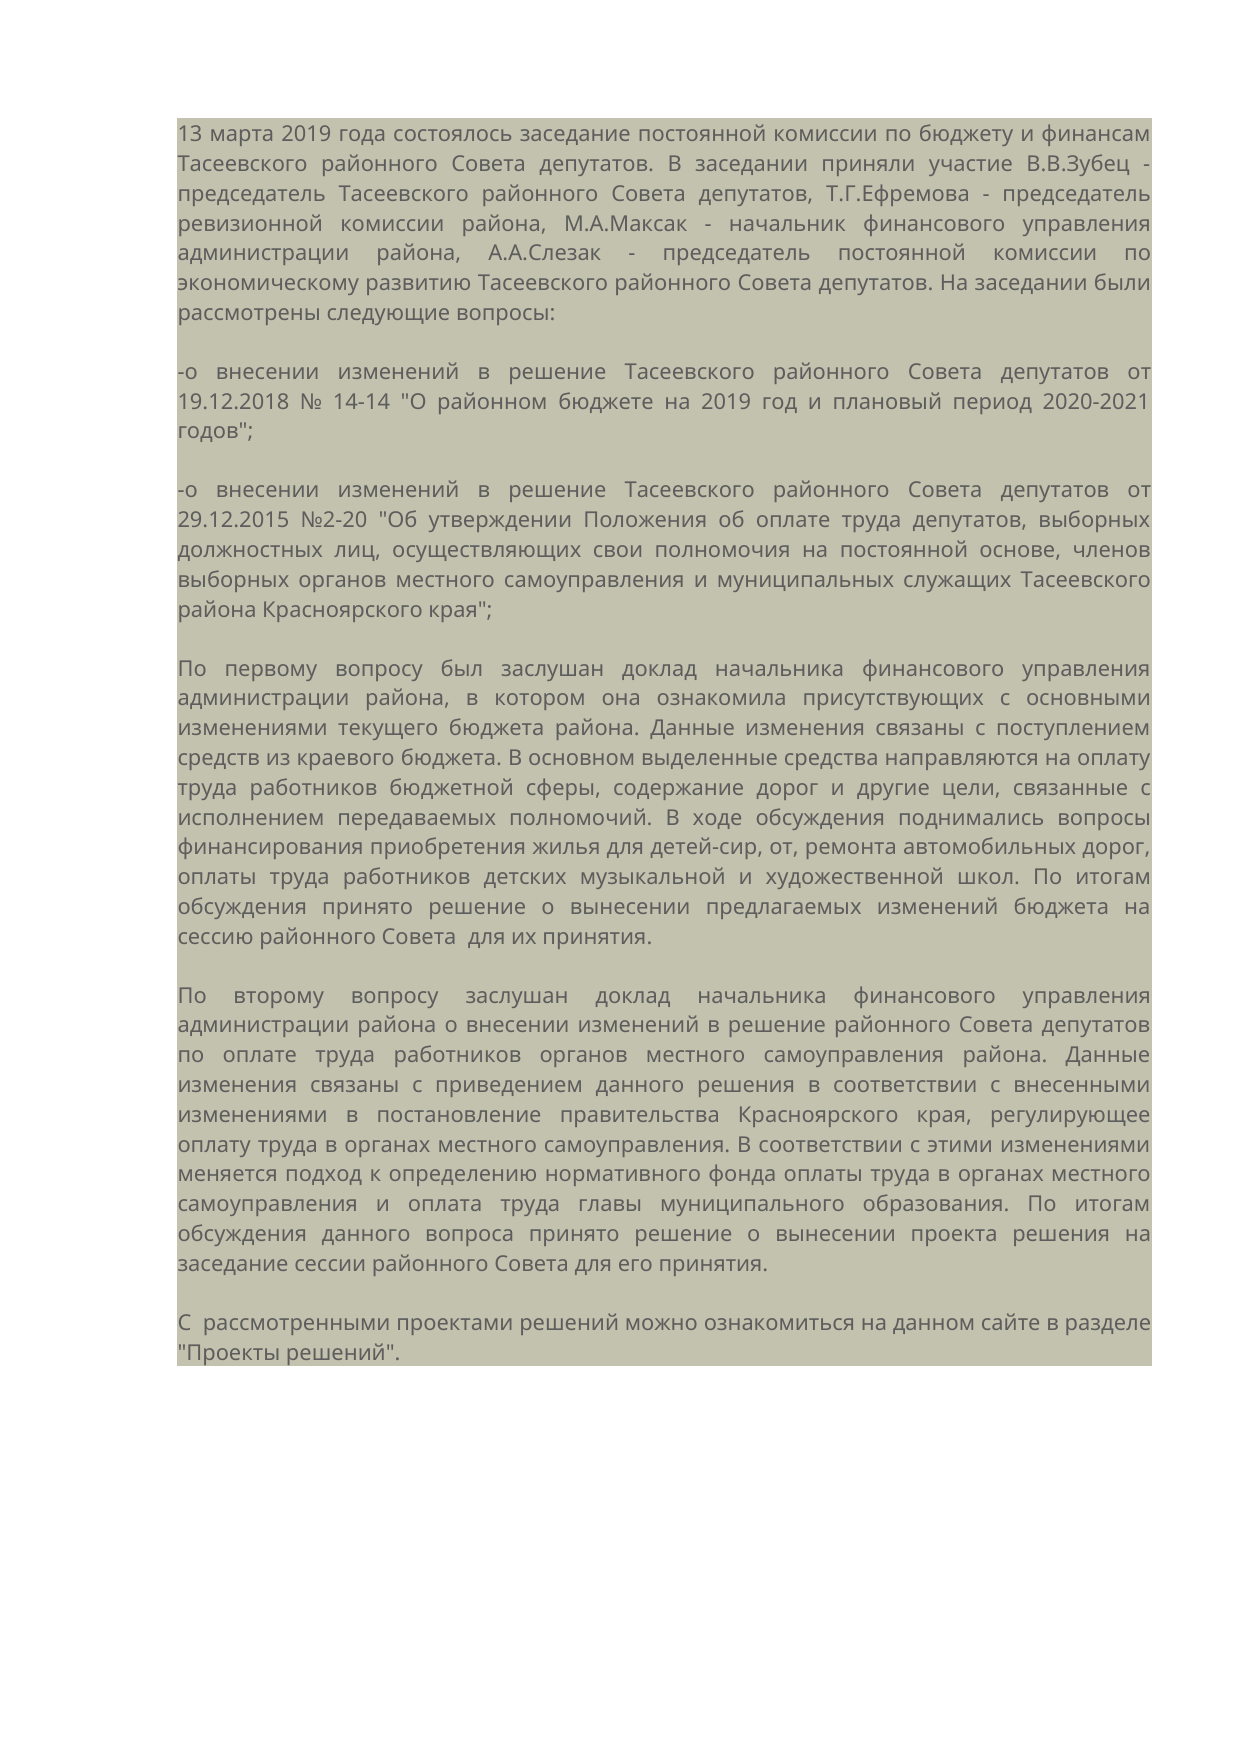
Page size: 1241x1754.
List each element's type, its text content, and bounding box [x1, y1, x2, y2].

text С рассмотренными проектами решений можно ознакомиться на данном сайте в разделе "Проекты решений". [177, 1307, 1152, 1366]
text 13 марта 2019 года состоялось заседание постоянной комиссии по бюджету и финансам Тасеевского районного Совета депутатов. В заседании приняли участие В.В.Зубец - председатель Тасеевского районного Совета депутатов, Т.Г.Ефремова - председатель ревизионной комиссии района, М.А.Максак - начальник финансового управления администрации района, А.А.Слезак - председатель постоянной комиссии по экономическому развитию Тасеевского районного Совета депутатов. На заседании были рассмотрены следующие вопросы: [177, 118, 1152, 327]
text -о внесении изменений в решение Тасеевского районного Совета депутатов от 19.12.2018 № 14-14 "О районном бюджете на 2019 год и плановый период 2020-2021 годов"; [177, 356, 1152, 445]
text -о внесении изменений в решение Тасеевского районного Совета депутатов от 29.12.2015 №2-20 "Об утверждении Положения об оплате труда депутатов, выборных должностных лиц, осуществляющих свои полномочия на постоянной основе, членов выборных органов местного самоуправления и муниципальных служащих Тасеевского района Красноярского края"; [177, 474, 1152, 623]
text По второму вопросу заслушан доклад начальника финансового управления администрации района о внесении изменений в решение районного Совета депутатов по оплате труда работников органов местного самоуправления района. Данные изменения связаны с приведением данного решения в соответствии с внесенными изменениями в постановление правительства Красноярского края, регулирующее оплату труда в органах местного самоуправления. В соответствии с этими изменениями меняется подход к определению нормативного фонда оплаты труда в органах местного самоуправления и оплата труда главы муниципального образования. По итогам обсуждения данного вопроса принято решение о вынесении проекта решения на заседание сессии районного Совета для его принятия. [177, 979, 1152, 1277]
text По первому вопросу был заслушан доклад начальника финансового управления администрации района, в котором она ознакомила присутствующих с основными изменениями текущего бюджета района. Данные изменения связаны с поступлением средств из краевого бюджета. В основном выделенные средства направляются на оплату труда работников бюджетной сферы, содержание дорог и другие цели, связанные с исполнением передаваемых полномочий. В ходе обсуждения поднимались вопросы финансирования приобретения жилья для детей-сир, от, ремонта автомобильных дорог, оплаты труда работников детских музыкальной и художественной школ. По итогам обсуждения принято решение о вынесении предлагаемых изменений бюджета на сессию районного Совета для их принятия. [177, 652, 1152, 950]
